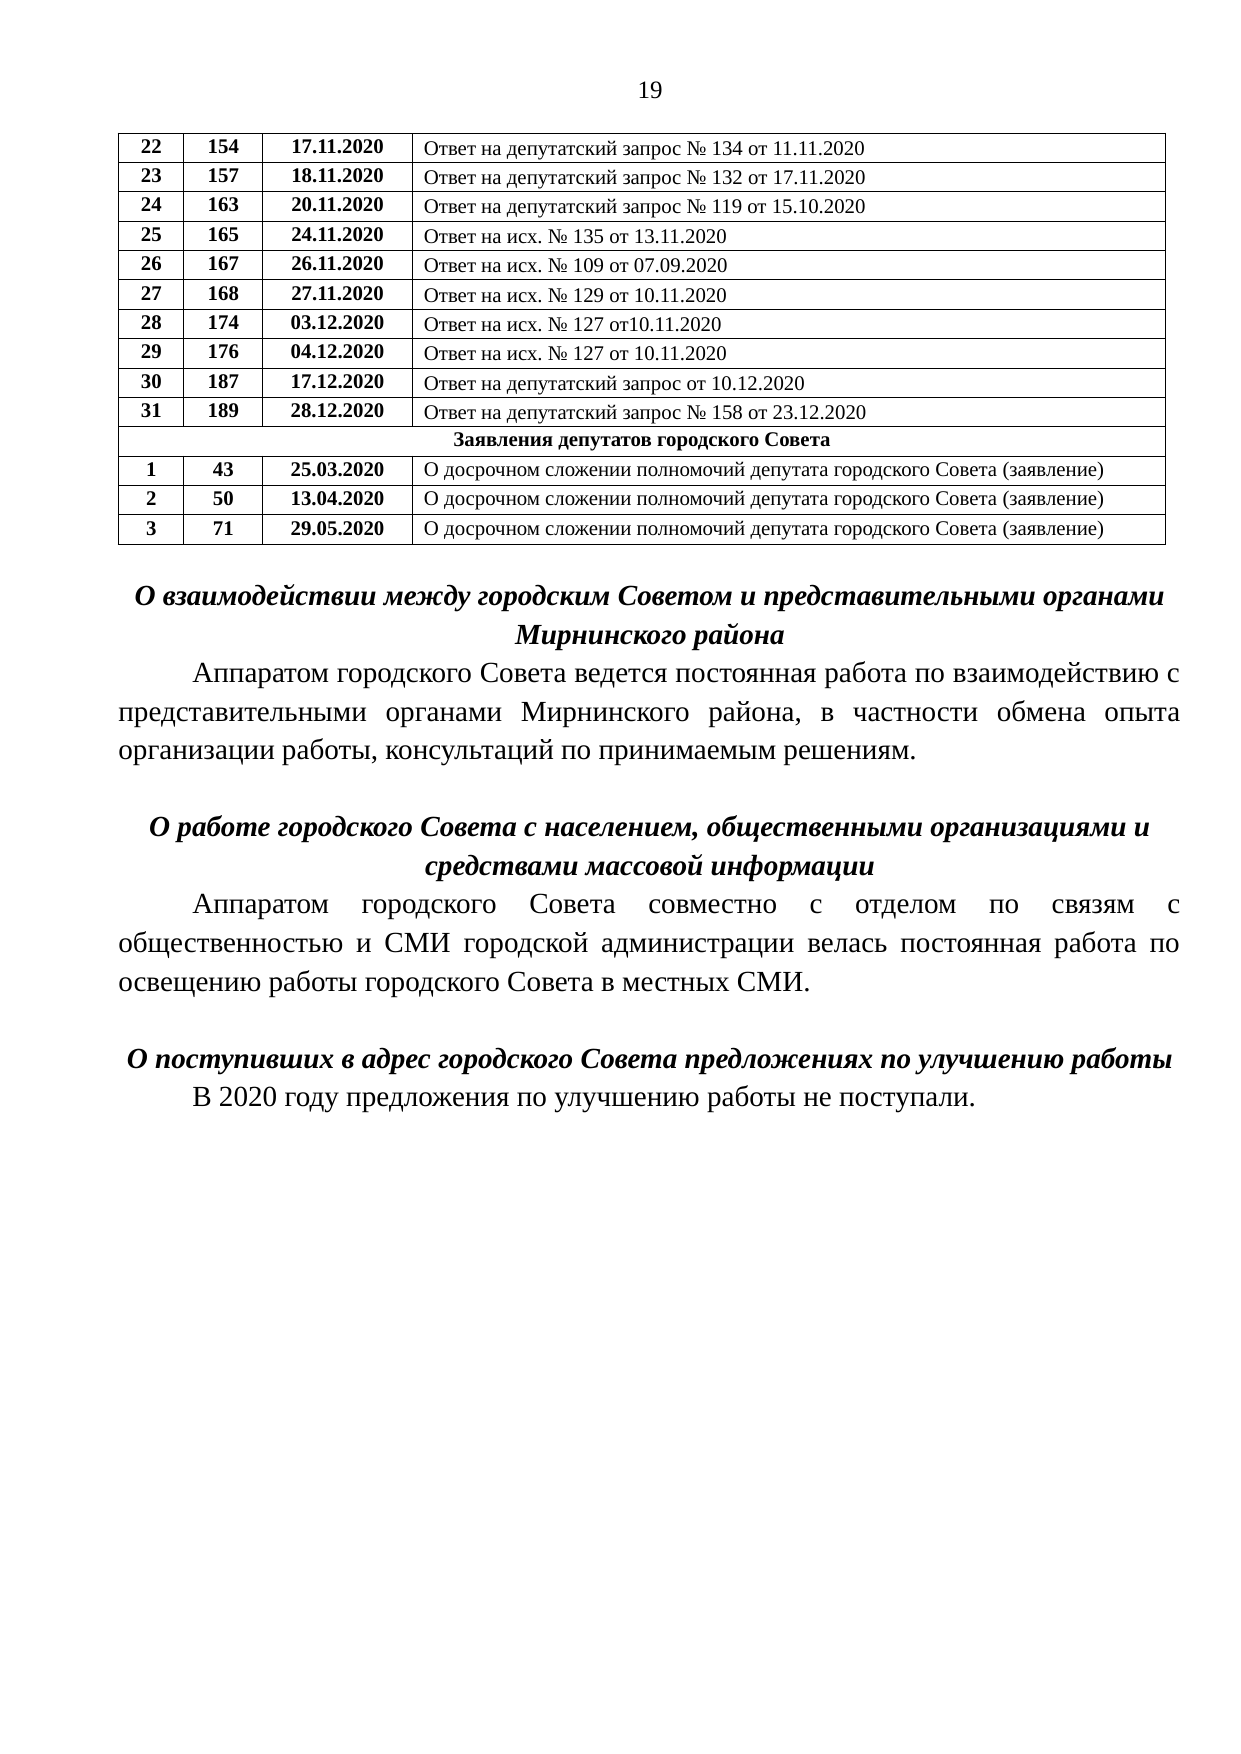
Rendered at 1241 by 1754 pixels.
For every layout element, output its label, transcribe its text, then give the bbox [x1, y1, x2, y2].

table_cell 2 [119, 486, 183, 514]
text Аппаратом городского Совета совместно с отделом по связям с общественностью и СМИ городской администрации велась постоянная работа по освещению работы городского Совета в местных СМИ. [118, 887, 1181, 997]
table_cell Ответ на исх. № 127 от10.11.2020 [413, 310, 1165, 338]
text О работе городского Совета с населением, общественными организациями и средствами массовой информации [118, 809, 1181, 882]
table_cell 174 [184, 310, 262, 338]
text Аппаратом городского Совета ведется постоянная работа по взаимодействию с представительными органами Мирнинского района, в частности обмена опыта организации работы, консультаций по принимаемым решениям. [118, 655, 1181, 766]
table_cell 154 [184, 134, 262, 162]
table_cell 168 [184, 280, 262, 309]
table_cell О досрочном сложении полномочий депутата городского Совета (заявление) [413, 457, 1165, 485]
table_cell Ответ на исх. № 129 от 10.11.2020 [413, 280, 1165, 309]
table_cell 17.12.2020 [263, 369, 412, 397]
table_cell Ответ на исх. № 127 от 10.11.2020 [413, 339, 1165, 367]
table_cell 165 [184, 222, 262, 250]
table_cell 20.11.2020 [263, 192, 412, 221]
table_cell 176 [184, 339, 262, 367]
text О взаимодействии между городским Советом и представительными органами Мирнинского района [118, 578, 1181, 650]
table_cell 24.11.2020 [263, 222, 412, 250]
table_cell 04.12.2020 [263, 339, 412, 367]
table_cell Ответ на депутатский запрос № 158 от 23.12.2020 [413, 398, 1165, 426]
table_cell 03.12.2020 [263, 310, 412, 338]
table_cell 28.12.2020 [263, 398, 412, 426]
table_cell Ответ на депутатский запрос № 134 от 11.11.2020 [413, 134, 1165, 162]
table_cell Ответ на исх. № 135 от 13.11.2020 [413, 222, 1165, 250]
table_cell 26 [119, 251, 183, 279]
table_cell 24 [119, 192, 183, 221]
table_cell 1 [119, 457, 183, 485]
table_cell 17.11.2020 [263, 134, 412, 162]
table_cell 29.05.2020 [263, 515, 412, 544]
table_cell 13.04.2020 [263, 486, 412, 514]
table_cell 18.11.2020 [263, 163, 412, 191]
table_cell 25 [119, 222, 183, 250]
table_cell Заявления депутатов городского Совета [119, 427, 1165, 456]
table_cell 22 [119, 134, 183, 162]
table_cell Ответ на депутатский запрос № 119 от 15.10.2020 [413, 192, 1165, 221]
table_cell 30 [119, 369, 183, 397]
table_cell 28 [119, 310, 183, 338]
table_cell 157 [184, 163, 262, 191]
table_cell Ответ на депутатский запрос от 10.12.2020 [413, 369, 1165, 397]
table_cell 43 [184, 457, 262, 485]
table_cell 167 [184, 251, 262, 279]
table_cell 27.11.2020 [263, 280, 412, 309]
table_cell 23 [119, 163, 183, 191]
table_cell 25.03.2020 [263, 457, 412, 485]
table_cell 163 [184, 192, 262, 221]
table_cell 189 [184, 398, 262, 426]
table_cell 31 [119, 398, 183, 426]
table_cell О досрочном сложении полномочий депутата городского Совета (заявление) [413, 486, 1165, 514]
table_cell О досрочном сложении полномочий депутата городского Совета (заявление) [413, 515, 1165, 544]
table_cell 187 [184, 369, 262, 397]
table_cell 71 [184, 515, 262, 544]
text О поступивших в адрес городского Совета предложениях по улучшению работы [118, 1041, 1181, 1074]
table_cell 27 [119, 280, 183, 309]
text В 2020 году предложения по улучшению работы не поступали. [118, 1079, 1181, 1113]
table_cell 3 [119, 515, 183, 544]
table_cell Ответ на исх. № 109 от 07.09.2020 [413, 251, 1165, 279]
table_cell 29 [119, 339, 183, 367]
table_cell Ответ на депутатский запрос № 132 от 17.11.2020 [413, 163, 1165, 191]
table_cell 26.11.2020 [263, 251, 412, 279]
table_cell 50 [184, 486, 262, 514]
